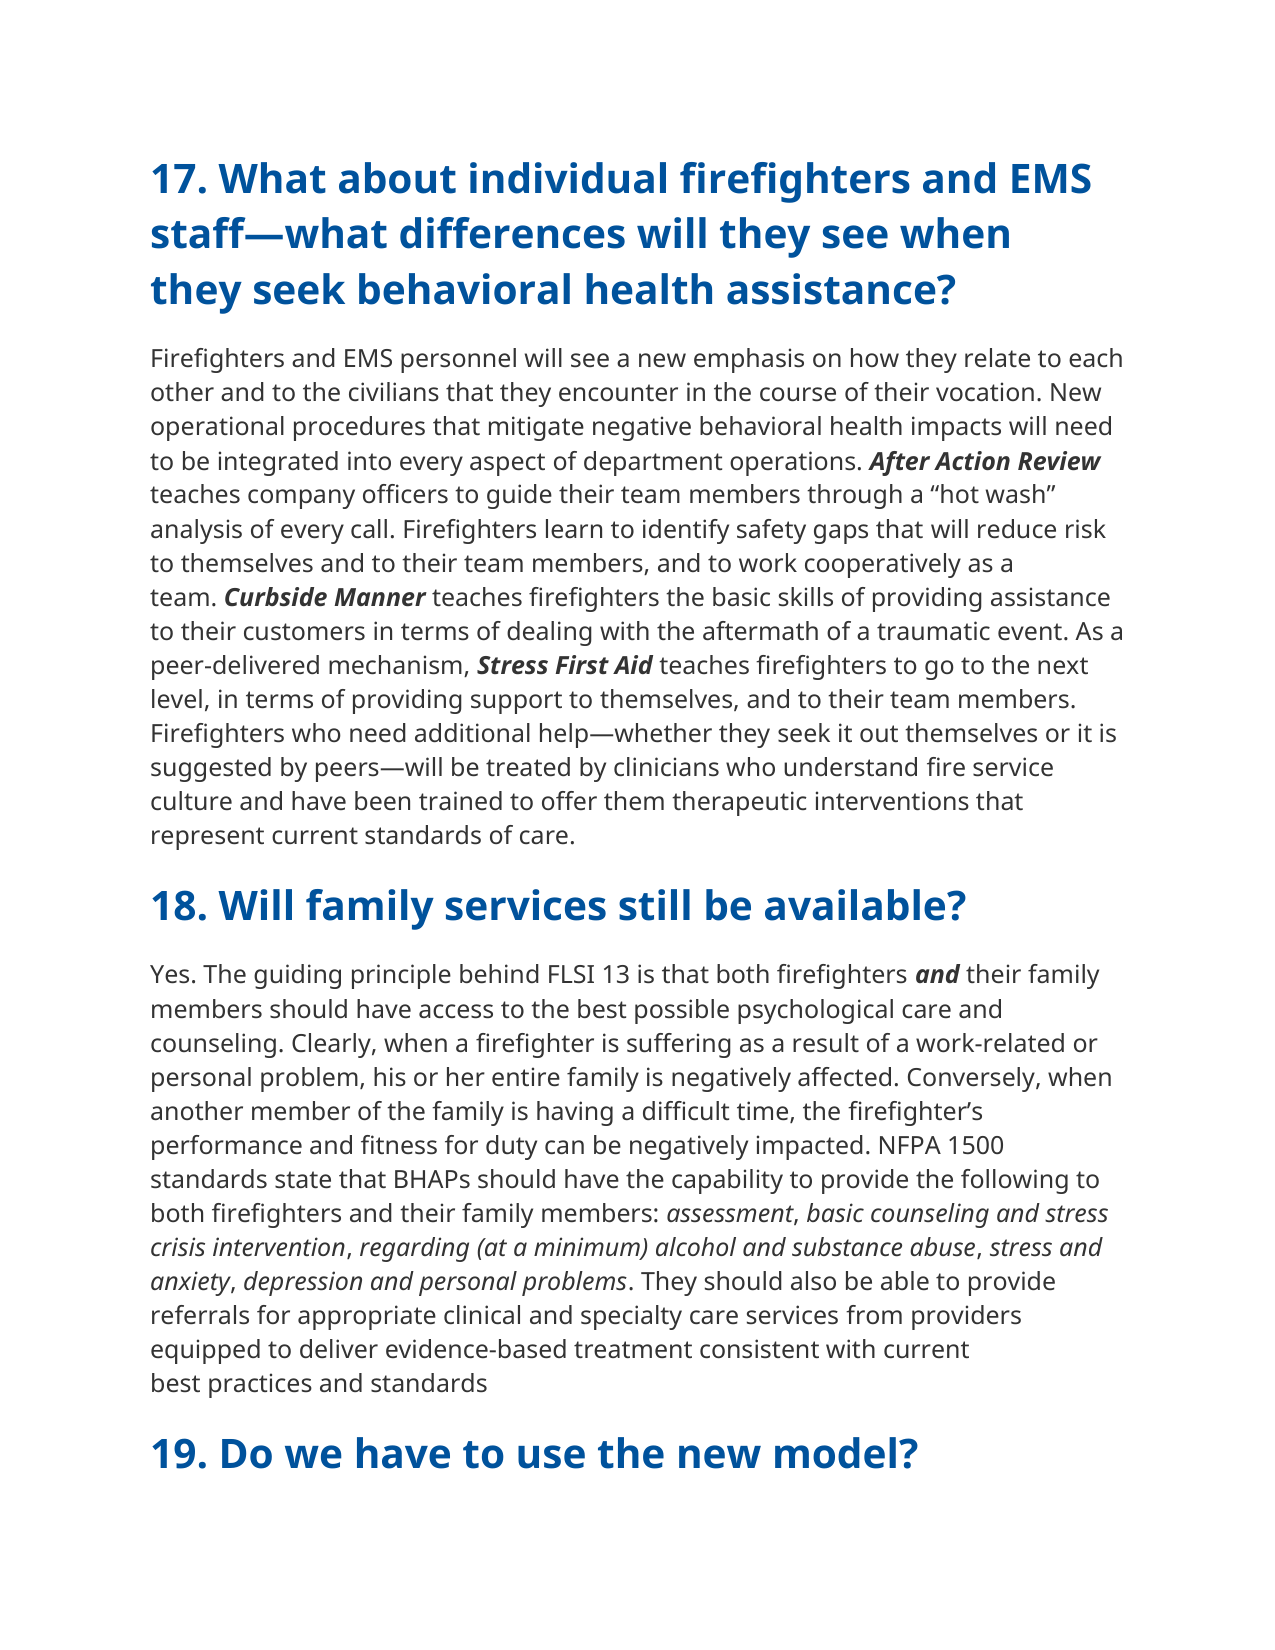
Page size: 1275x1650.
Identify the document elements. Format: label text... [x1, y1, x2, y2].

text Firefighters and EMS personnel will see a new emphasis on how they relate to each other and to the civilians that they encounter in the course of their vocation. New operational procedures that mitigate negative behavioral health impacts will need to be integrated into every aspect of department operations. After Action Review teaches company officers to guide their team members through a “hot wash” analysis of every call. Firefighters learn to identify safety gaps that will reduce risk to themselves and to their team members, and to work cooperatively as a team. Curbside Manner teaches firefighters the basic skills of providing assistance to their customers in terms of dealing with the aftermath of a traumatic event. As a peer-delivered mechanism, Stress First Aid teaches firefighters to go to the next level, in terms of providing support to themselves, and to their team members. Firefighters who need additional help—whether they seek it out themselves or it is suggested by peers—will be treated by clinicians who understand fire service culture and have been trained to offer them therapeutic interventions that represent current standards of care. [150, 341, 1125, 852]
text Yes. The guiding principle behind FLSI 13 is that both firefighters and their family members should have access to the best possible psychological care and counseling. Clearly, when a firefighter is suffering as a result of a work-related or personal problem, his or her entire family is negatively affected. Conversely, when another member of the family is having a difficult time, the firefighter’s performance and fitness for duty can be negatively impacted. NFPA 1500 standards state that BHAPs should have the capability to provide the following to both firefighters and their family members: assessment, basic counseling and stress crisis intervention, regarding (at a minimum) alcohol and substance abuse, stress and anxiety, depression and personal problems. They should also be able to provide referrals for appropriate clinical and specialty care services from providers equipped to deliver evidence-based treatment consistent with current best practices and standards [150, 957, 1125, 1400]
text 17. What about individual firefighters and EMS staff—what differences will they see when they seek behavioral health assistance? [150, 150, 1125, 316]
text 18. Will family services still be available? [150, 877, 1125, 932]
text 19. Do we have to use the new model? [150, 1425, 1125, 1480]
